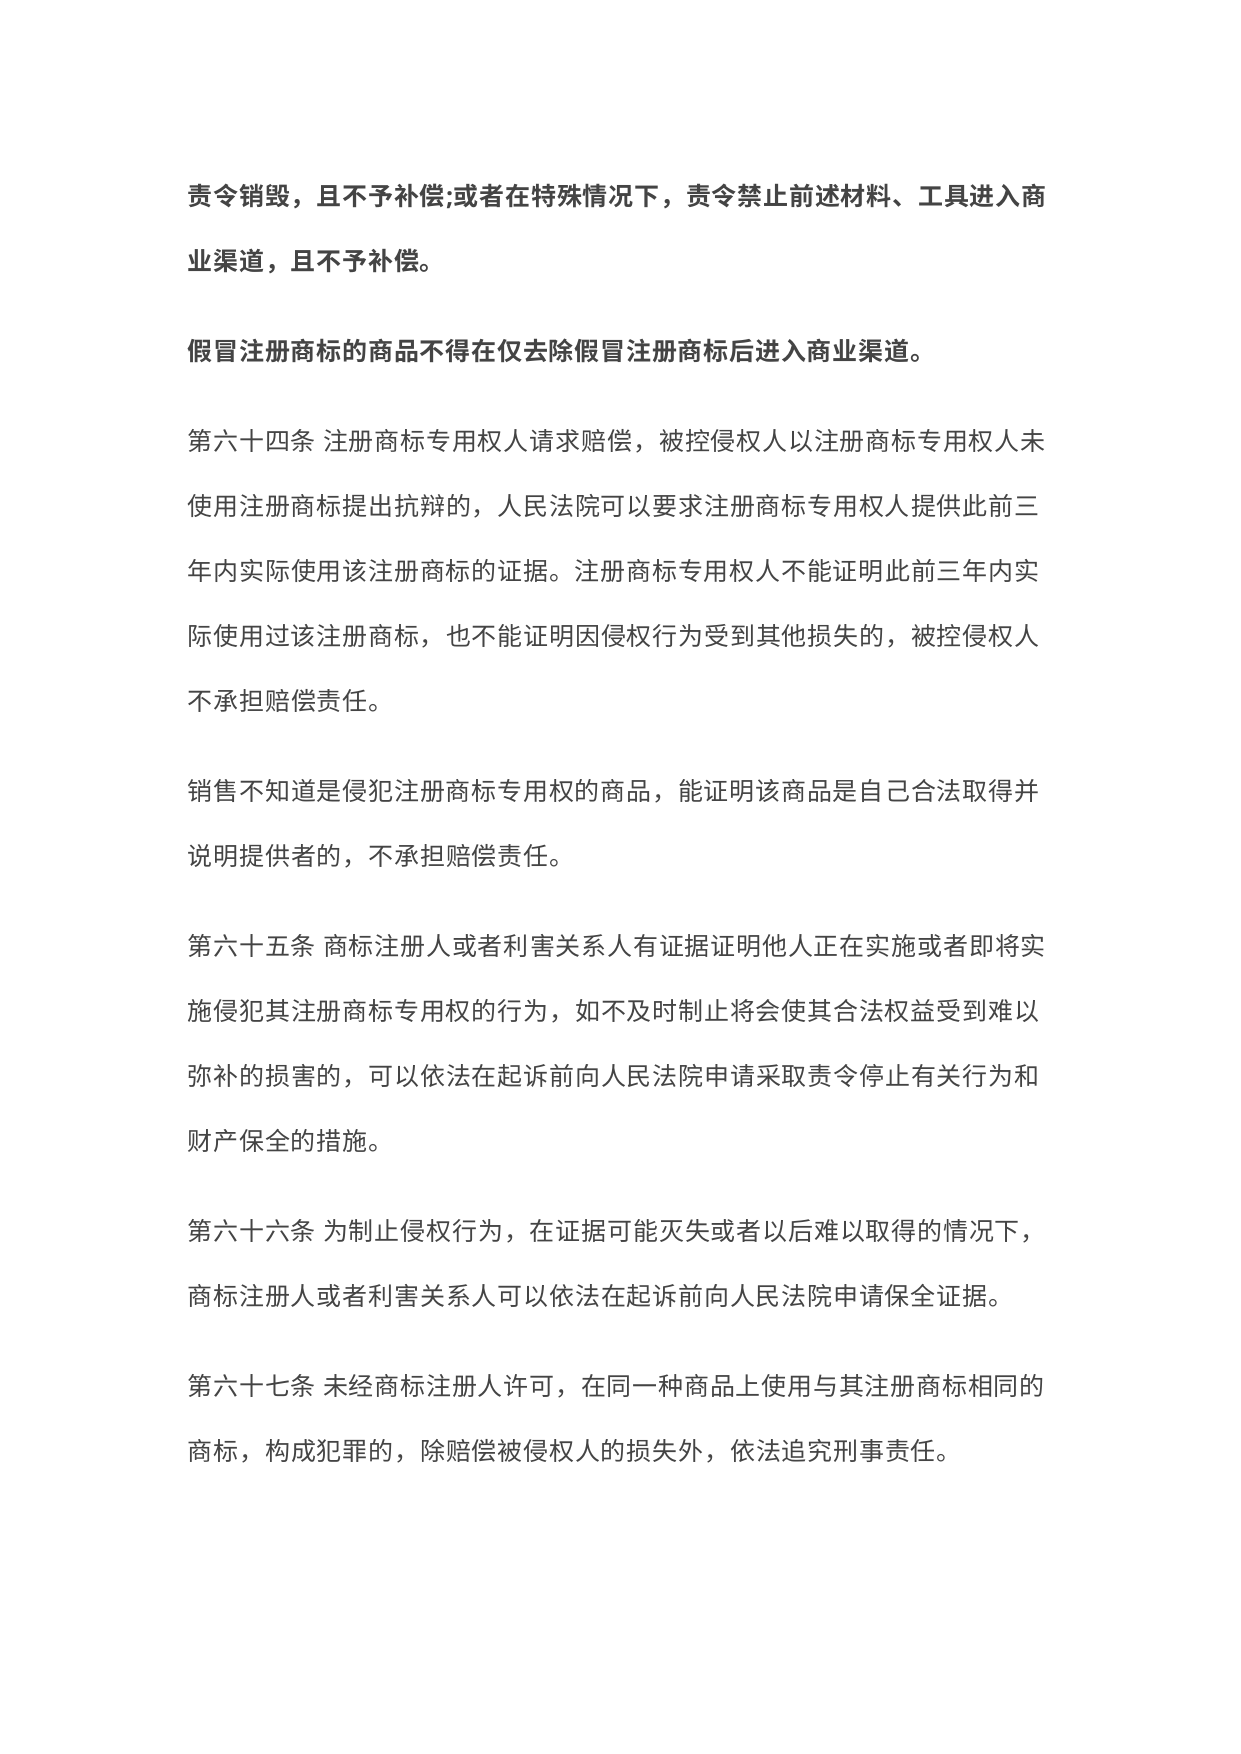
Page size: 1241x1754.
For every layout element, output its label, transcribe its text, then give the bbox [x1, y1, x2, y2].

text 第六十七条 未经商标注册人许可，在同一种商品上使用与其注册商标相同的商标，构成犯罪的，除赔偿被侵权人的损失外，依法追究刑事责任。 [187, 1352, 1053, 1482]
text 假冒注册商标的商品不得在仅去除假冒注册商标后进入商业渠道。 [187, 317, 1053, 382]
text 销售不知道是侵犯注册商标专用权的商品，能证明该商品是自己合法取得并说明提供者的，不承担赔偿责任。 [187, 757, 1053, 887]
text 第六十六条 为制止侵权行为，在证据可能灭失或者以后难以取得的情况下，商标注册人或者利害关系人可以依法在起诉前向人民法院申请保全证据。 [187, 1197, 1053, 1327]
text 第六十五条 商标注册人或者利害关系人有证据证明他人正在实施或者即将实施侵犯其注册商标专用权的行为，如不及时制止将会使其合法权益受到难以弥补的损害的，可以依法在起诉前向人民法院申请采取责令停止有关行为和财产保全的措施。 [187, 912, 1053, 1172]
text 第六十四条 注册商标专用权人请求赔偿，被控侵权人以注册商标专用权人未使用注册商标提出抗辩的，人民法院可以要求注册商标专用权人提供此前三年内实际使用该注册商标的证据。注册商标专用权人不能证明此前三年内实际使用过该注册商标，也不能证明因侵权行为受到其他损失的，被控侵权人不承担赔偿责任。 [187, 407, 1053, 732]
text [187, 162, 1053, 292]
